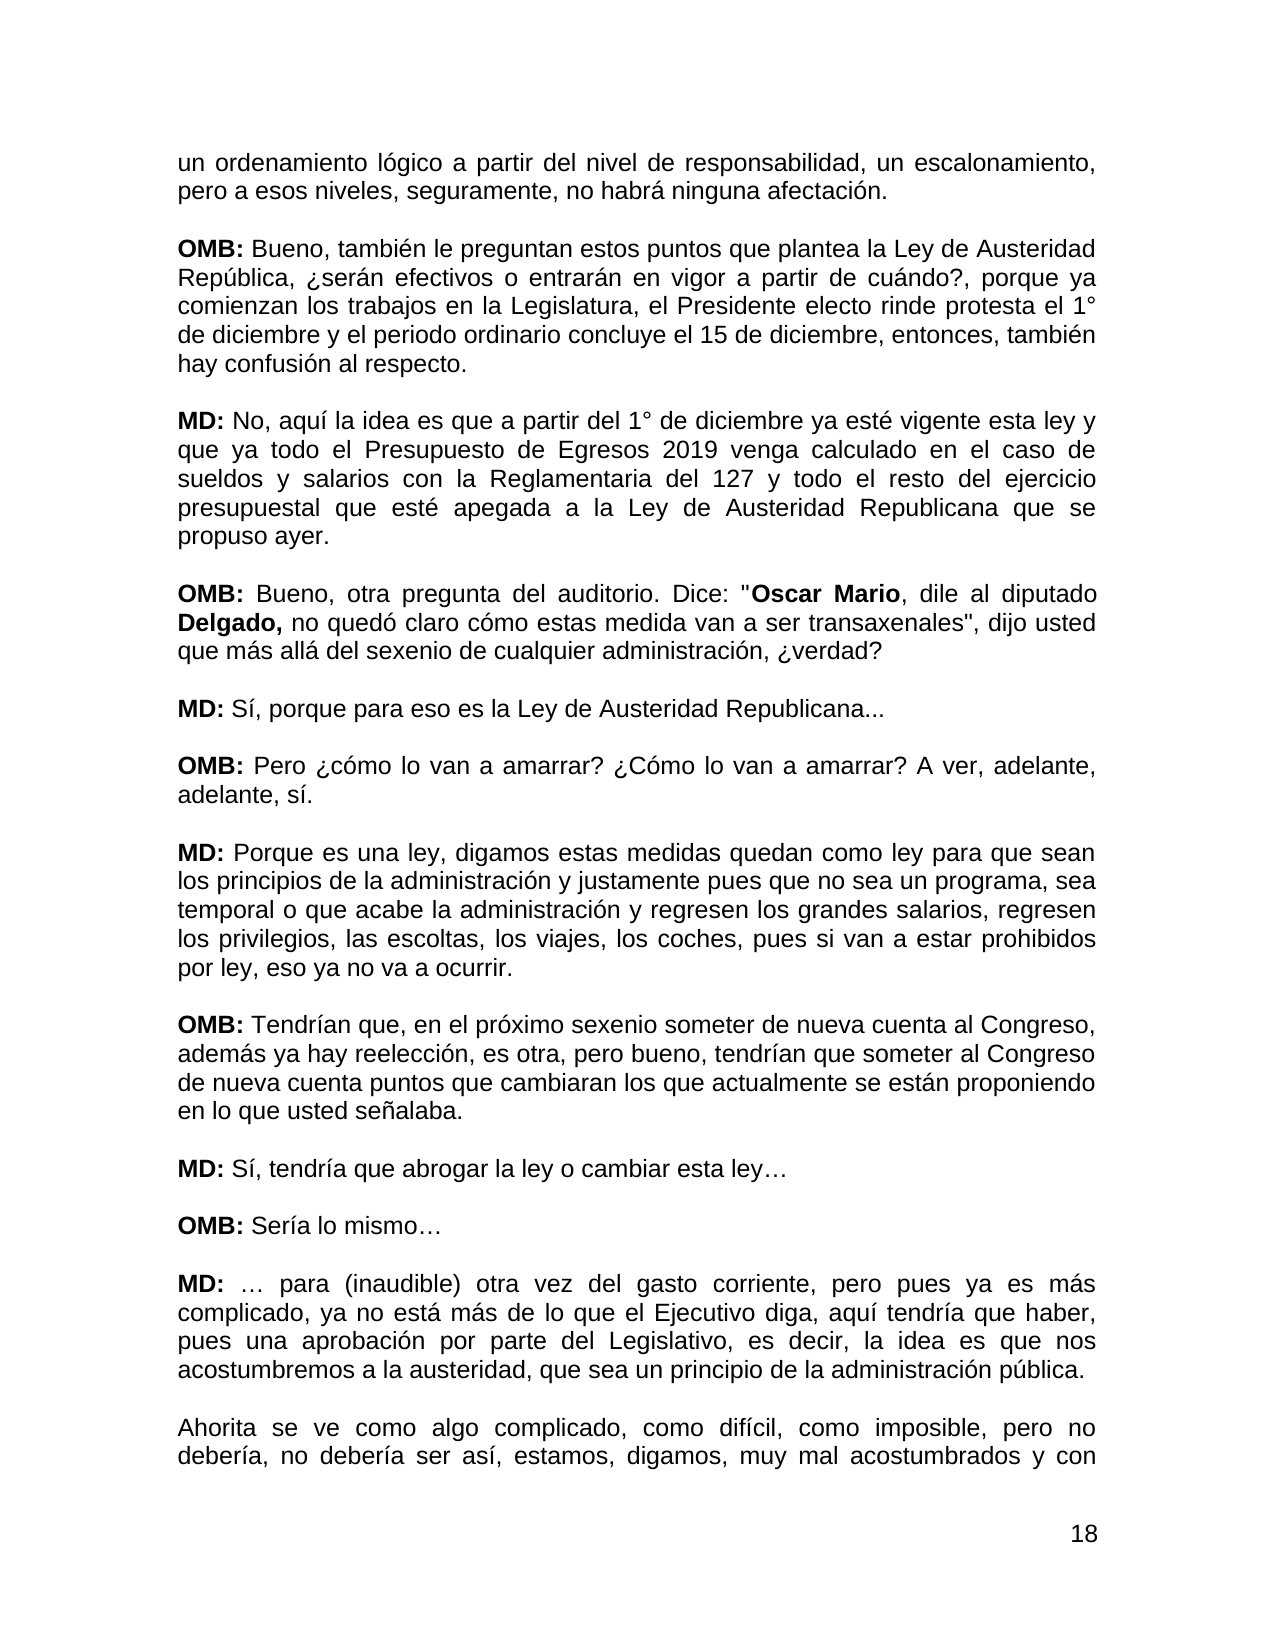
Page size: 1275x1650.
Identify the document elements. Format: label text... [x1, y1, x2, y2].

text MD: Sí, porque para eso es la Ley de Austeridad Republicana... [177, 694, 1098, 723]
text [177, 148, 1098, 205]
text OMB: Pero ¿cómo lo van a amarrar? ¿Cómo lo van a amarrar? A ver, adelante, adelante, sí. [177, 751, 1098, 809]
text OMB: Tendrían que, en el próximo sexenio someter de nueva cuenta al Congreso, además ya hay reelección, es otra, pero bueno, tendrían que someter al Congreso de nueva cuenta puntos que cambiaran los que actualmente se están proponiendo en lo que usted señalaba. [177, 1010, 1098, 1125]
text MD: No, aquí la idea es que a partir del 1° de diciembre ya esté vigente esta ley y que ya todo el Presupuesto de Egresos 2019 venga calculado en el caso de sueldos y salarios con la Reglamentaria del 127 y todo el resto del ejercicio presupuestal que esté apegada a la Ley de Austeridad Republicana que se propuso ayer. [177, 406, 1098, 550]
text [177, 1413, 1098, 1470]
text MD: Sí, tendría que abrogar la ley o cambiar esta ley… [177, 1154, 1098, 1183]
text OMB: Bueno, otra pregunta del auditorio. Dice: "Oscar Mario, dile al diputado Delgado, no quedó claro cómo estas medida van a ser transaxenales", dijo usted que más allá del sexenio de cualquier administración, ¿verdad? [177, 579, 1098, 665]
text MD: … para (inaudible) otra vez del gasto corriente, pero pues ya es más complicado, ya no está más de lo que el Ejecutivo diga, aquí tendría que haber, pues una aprobación por parte del Legislativo, es decir, la idea es que nos acostumbremos a la austeridad, que sea un principio de la administración pública. [177, 1269, 1098, 1384]
text OMB: Bueno, también le preguntan estos puntos que plantea la Ley de Austeridad República, ¿serán efectivos o entrarán en vigor a partir de cuándo?, porque ya comienzan los trabajos en la Legislatura, el Presidente electo rinde protesta el 1° de diciembre y el periodo ordinario concluye el 15 de diciembre, entonces, también hay confusión al respecto. [177, 234, 1098, 378]
text MD: Porque es una ley, digamos estas medidas quedan como ley para que sean los principios de la administración y justamente pues que no sea un programa, sea temporal o que acabe la administración y regresen los grandes salarios, regresen los privilegios, las escoltas, los viajes, los coches, pues si van a estar prohibidos por ley, eso ya no va a ocurrir. [177, 838, 1098, 981]
text OMB: Sería lo mismo… [177, 1211, 1098, 1240]
